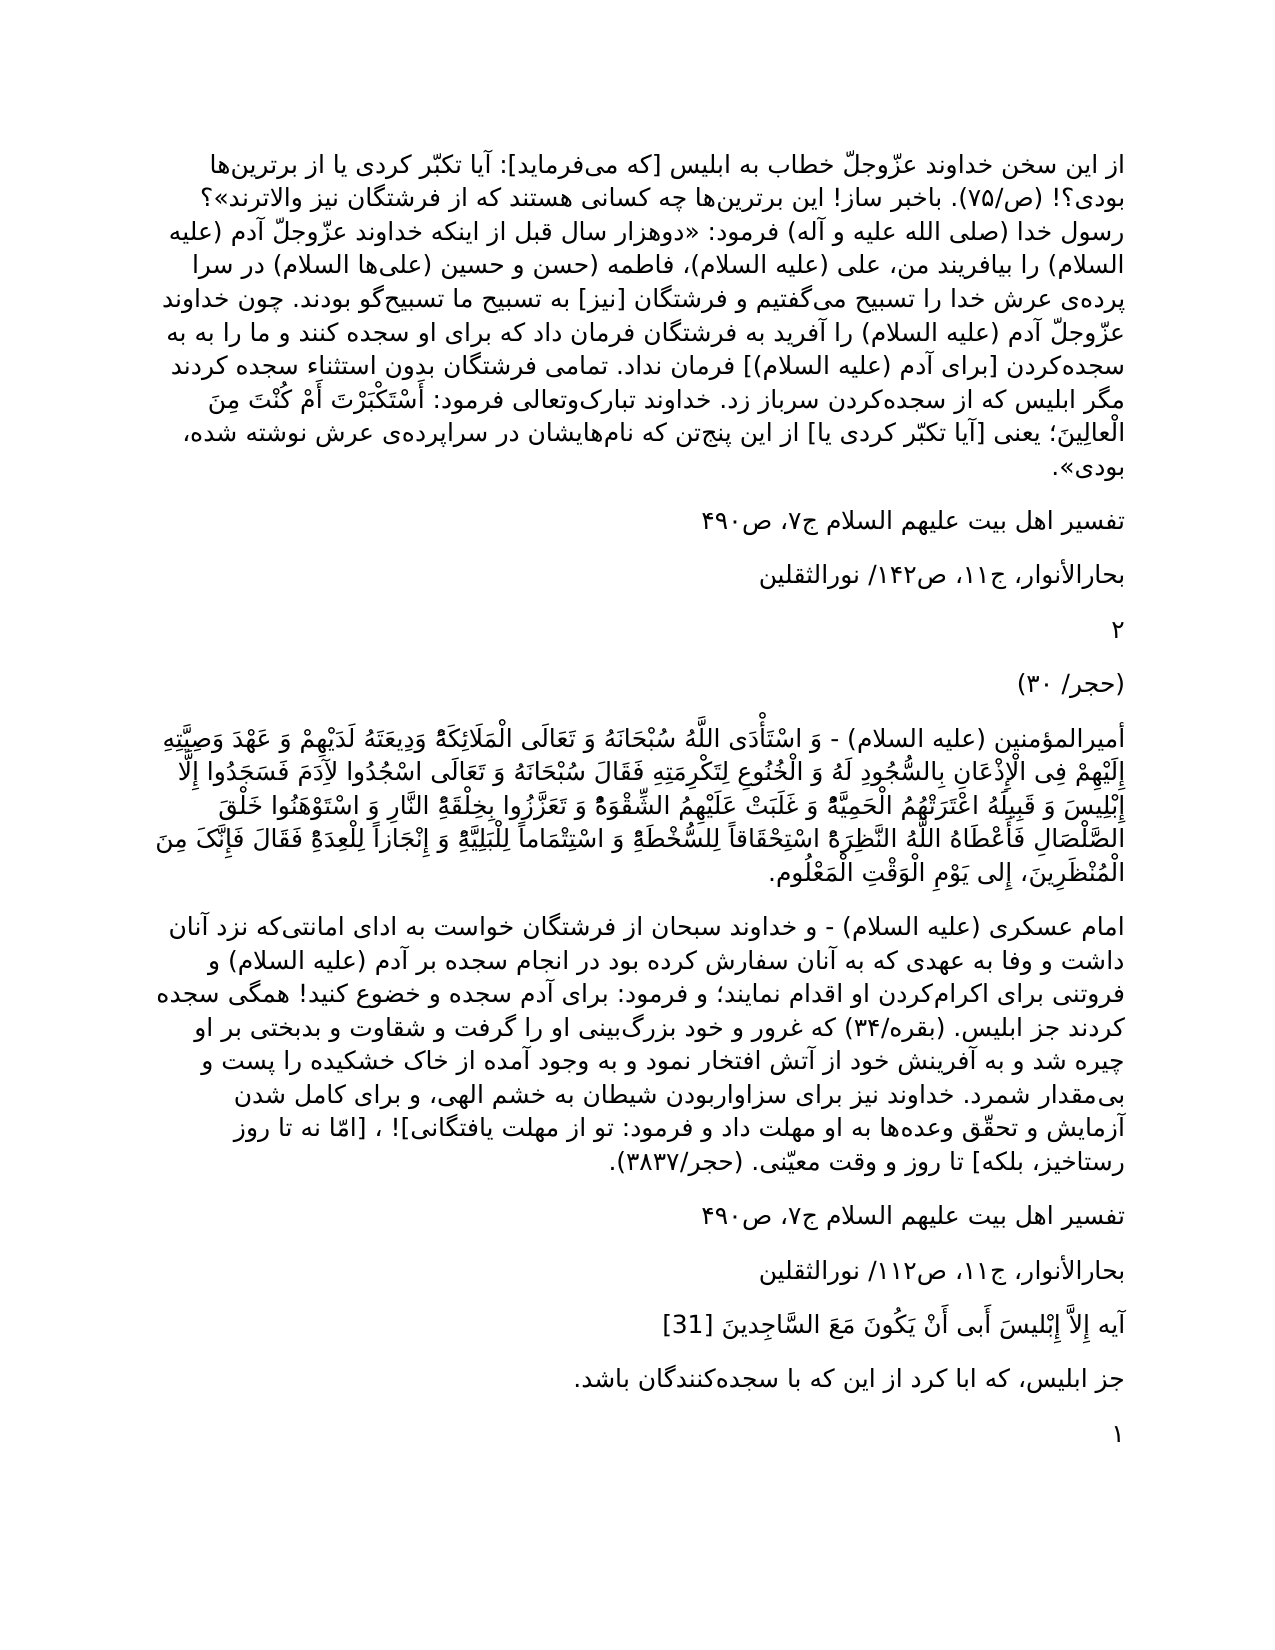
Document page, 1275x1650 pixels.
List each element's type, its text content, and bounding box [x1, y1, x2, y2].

text بحارالأنوار، ج۱۱، ص۱۱۲/ نورالثقلین [150, 1256, 1125, 1285]
text بحارالأنوار، ج۱۱، ص۱۴۲/ نورالثقلین [150, 561, 1125, 590]
text امام عسکری (علیه السلام) - و خداوند سبحان از فرشتگان خواست به ادای امانتی‌که نزد آنان داشت و وفا به عهدی که به آنان سفارش کرده بود در انجام سجده بر آدم (علیه السلام) و فروتنی برای اکرام‌کردن او اقدام نمایند؛ و فرمود: برای آدم سجده و خضوع کنید! همگی سجده کردند جز ابلیس. (بقره/۳۴) که غرور و خود بزرگ‌بینی او را گرفت و شقاوت و بدبختی بر او چیره شد و به آفرینش خود از آتش افتخار نمود و به وجود آمده از خاک خشکیده را پست و بی‌مقدار شمرد. خداوند نیز برای سزاواربودن شیطان به خشم الهی، و برای کامل شدن آزمایش و تحقّق وعده‌ها به او مهلت داد و فرمود: تو از مهلت یافتگانی]! ، [امّا نه تا روز رستاخیز، بلکه] تا روز و وقت معیّنی. (حجر/۳۸۳۷). [150, 912, 1125, 1176]
text ۲ [150, 615, 1125, 644]
text آیه إِلاَّ إِبْلیسَ أَبی أَنْ یَکُونَ مَعَ السَّاجِدینَ [31] [150, 1310, 1125, 1339]
text جز ابلیس، که ابا کرد از این که با سجده‌کنندگان باشد. [150, 1364, 1125, 1394]
text أمیرالمؤمنین (علیه السلام) - وَ اسْتَأْدَی اللَّهُ سُبْحَانَهُ وَ تَعَالَی الْمَلَائِکَهًَْ وَدِیعَتَهُ لَدَیْهِمْ وَ عَهْدَ وَصِیَّتِهِ إِلَیْهِمْ فِی الْإِذْعَانِ بِالسُّجُودِ لَهُ وَ الْخُنُوعِ لِتَکْرِمَتِهِ فَقَالَ سُبْحَانَهُ وَ تَعَالَی اسْجُدُوا لآِدَمَ فَسَجَدُوا إِلَّا إِبْلِیسَ وَ قَبِیلَهُ اعْتَرَتْهُمُ الْحَمِیَّهًُْ وَ غَلَبَتْ عَلَیْهِمُ الشِّقْوَهًُْ وَ تَعَزَّزُوا بِخِلْقَهًِْ النَّارِ وَ اسْتَوْهَنُوا خَلْقَ الصَّلْصَالِ فَأَعْطَاهُ اللَّهُ النَّظِرَهًَْ اسْتِحْقَاقاً لِلسُّخْطَهًِْ وَ اسْتِتْمَاماً لِلْبَلِیَّهًِْ وَ إِنْجَازاً لِلْعِدَهًِْ فَقَالَ فَإِنَّکَ مِنَ الْمُنْظَرِینَ، إِلی یَوْمِ الْوَقْتِ الْمَعْلُوم. [150, 724, 1125, 887]
text تفسیر اهل بیت علیهم السلام ج۷، ص۴۹۰ [150, 506, 1125, 535]
text (حجر/ ۳۰) [150, 669, 1125, 698]
text ۱ [150, 1419, 1125, 1448]
text تفسیر اهل بیت علیهم السلام ج۷، ص۴۹۰ [150, 1201, 1125, 1231]
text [150, 150, 1125, 481]
